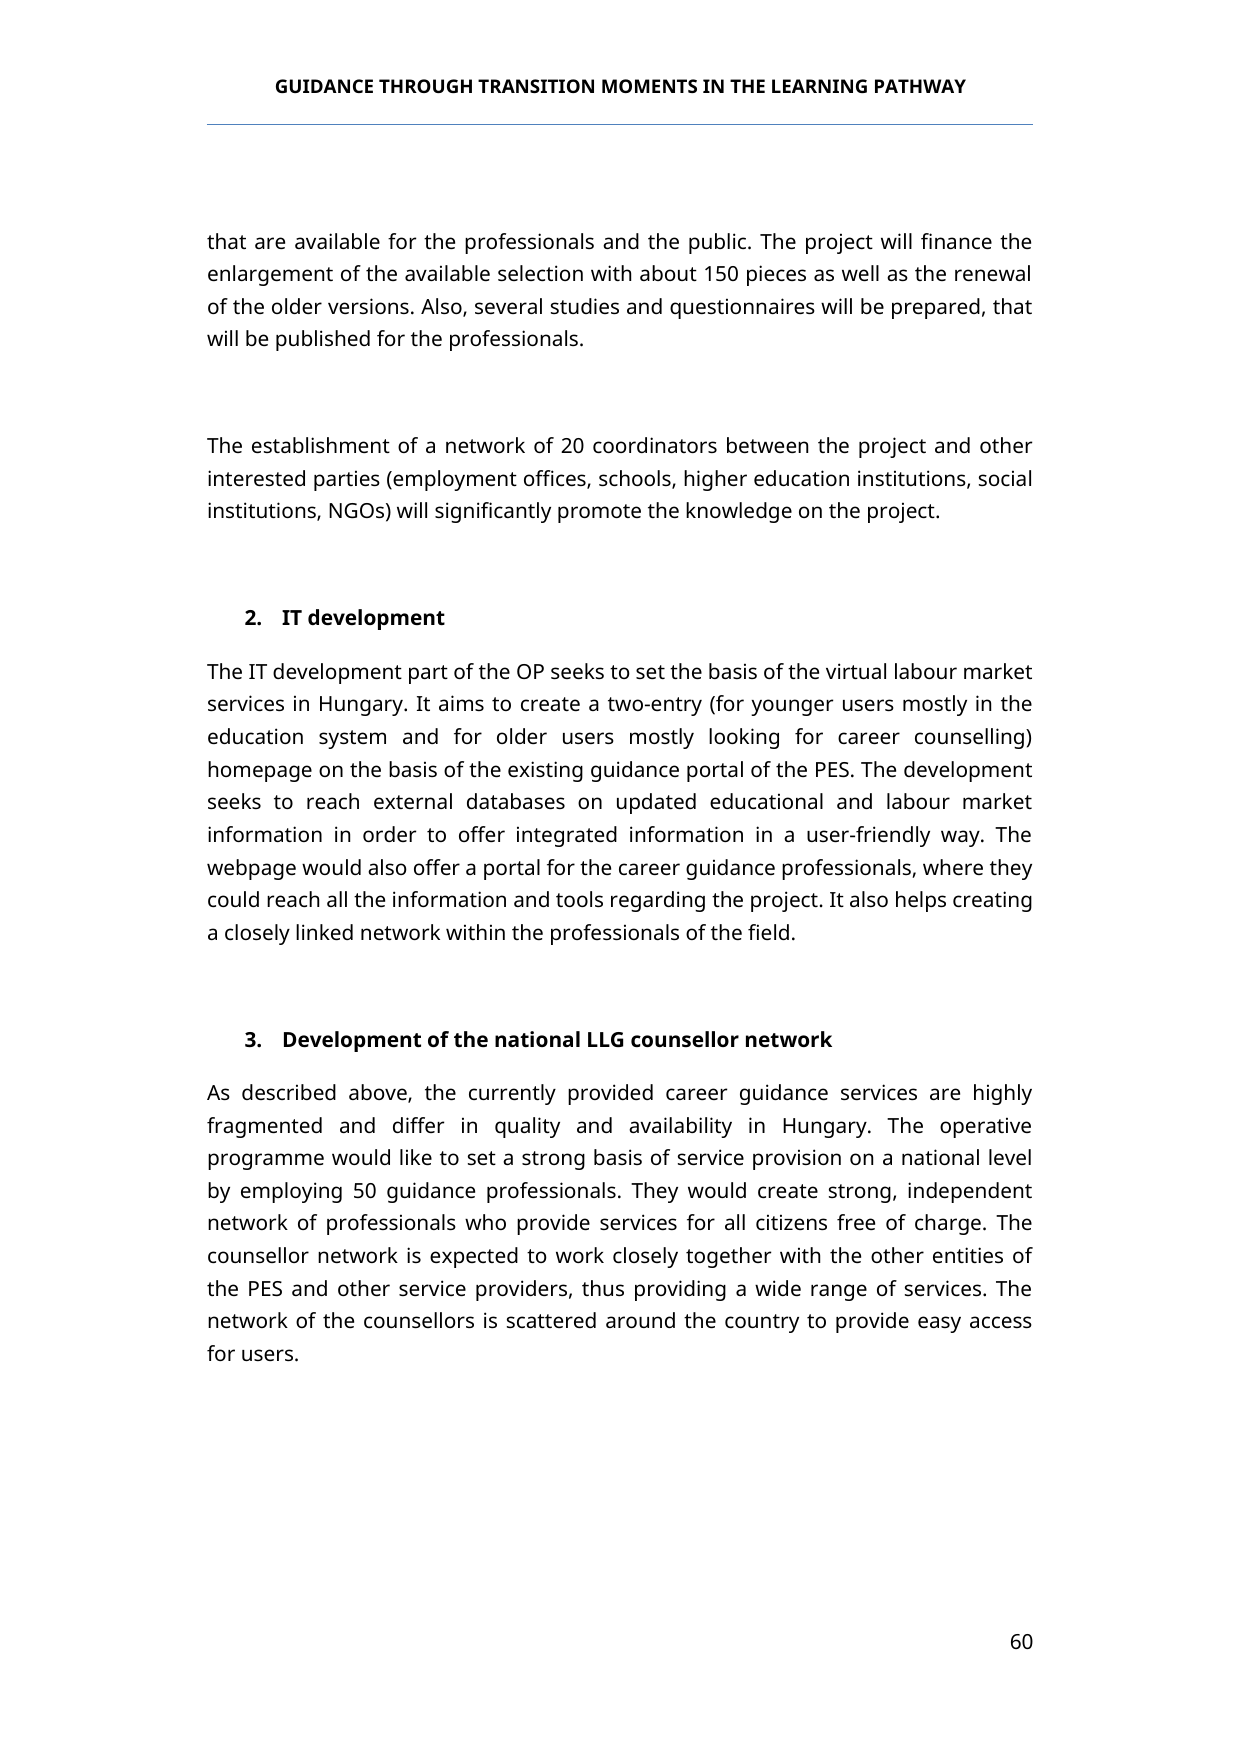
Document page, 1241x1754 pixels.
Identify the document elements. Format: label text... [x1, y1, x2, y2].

text The IT development part of the OP seeks to set the basis of the virtual labour market services in Hungary. It aims to create a two-entry (for younger users mostly in the education system and for older users mostly looking for career counselling) homepage on the basis of the existing guidance portal of the PES. The development seeks to reach external databases on updated educational and labour market information in order to offer integrated information in a user-friendly way. The webpage would also offer a portal for the career guidance professionals, where they could reach all the information and tools regarding the project. It also helps creating a closely linked network within the professionals of the field. [207, 657, 1033, 946]
text As described above, the currently provided career guidance services are highly fragmented and differ in quality and availability in Hungary. The operative programme would like to set a strong basis of service provision on a national level by employing 50 guidance professionals. They would create strong, independent network of professionals who provide services for all citizens free of charge. The counsellor network is expected to work closely together with the other entities of the PES and other service providers, thus providing a wide range of services. The network of the counsellors is scattered around the country to provide easy access for users. [207, 1078, 1033, 1367]
text The establishment of a network of 20 coordinators between the project and other interested parties (employment offices, schools, higher education institutions, social institutions, NGOs) will significantly promote the knowledge on the project. [207, 431, 1033, 525]
list IT development [244, 603, 1033, 632]
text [207, 227, 1033, 353]
list Development of the national LLG counsellor network [244, 1025, 1033, 1053]
